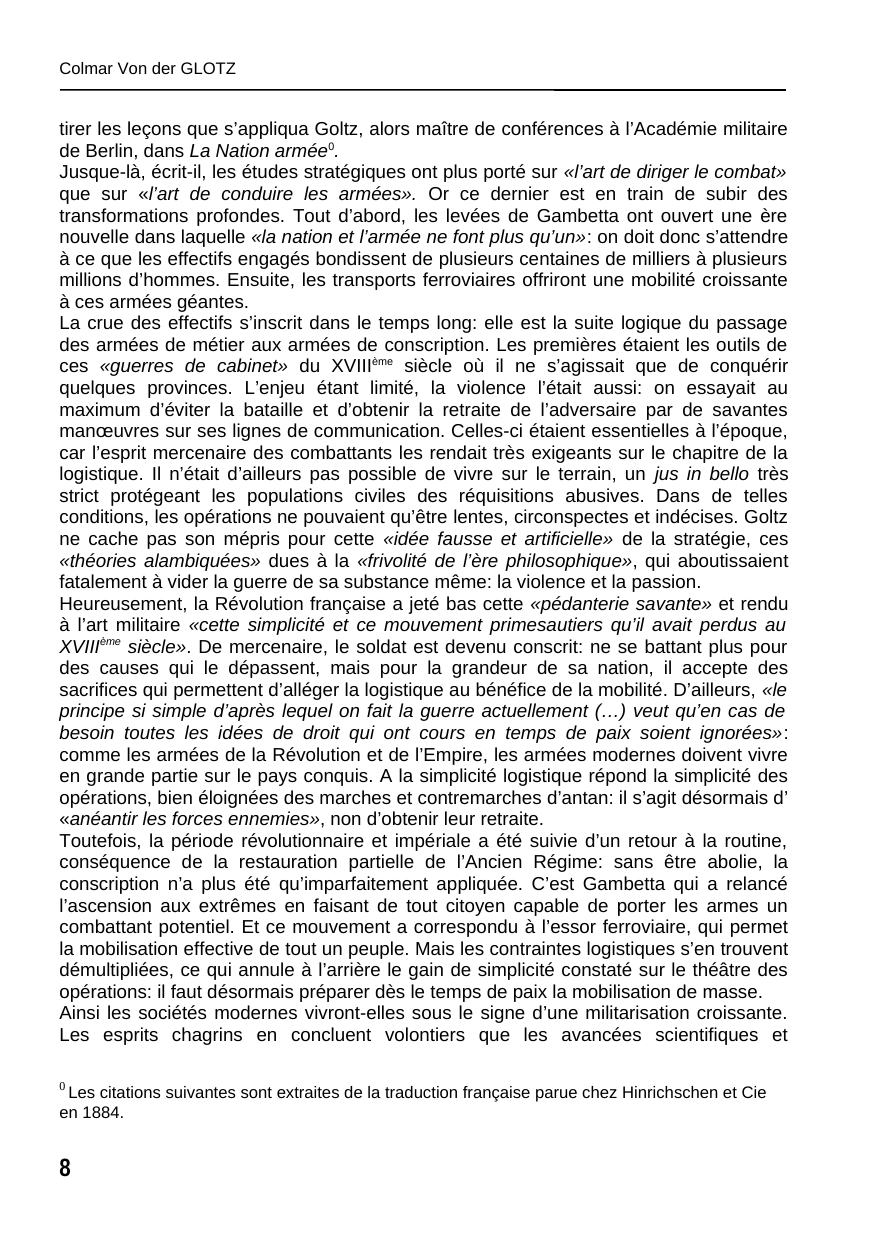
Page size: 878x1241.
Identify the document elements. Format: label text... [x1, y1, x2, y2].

text Heureusement, la Révolution française a jeté bas cette «pédanterie savante» et rendu à l’art militaire «cette simplicité et ce mouvement primesautiers qu’il avait perdus au XVIIIème siècle». De mercenaire, le soldat est devenu conscrit: ne se battant plus pour des causes qui le dépassent, mais pour la grandeur de sa nation, il accepte des sacrifices qui permettent d’alléger la logistique au bénéfice de la mobilité. D’ailleurs, «le principe si simple d’après lequel on fait la guerre actuellement (…) veut qu’en cas de besoin toutes les idées de droit qui ont cours en temps de paix soient ignorées»: comme les armées de la Révolution et de l’Empire, les armées modernes doivent vivre en grande partie sur le pays conquis. A la simplicité logistique répond la simplicité des opérations, bien éloignées des marches et contremarches d’antan: il s’agit désormais d’ «anéantir les forces ennemies», non d’obtenir leur retraite. [59, 592, 788, 830]
text Toutefois, la période révolutionnaire et impériale a été suivie d’un retour à la routine, conséquence de la restauration partielle de l’Ancien Régime: sans être abolie, la conscription n’a plus été qu’imparfaitement appliquée. C’est Gambetta qui a relancé l’ascension aux extrêmes en faisant de tout citoyen capable de porter les armes un combattant potentiel. Et ce mouvement a correspondu à l’essor ferroviaire, qui permet la mobilisation effective de tout un peuple. Mais les contraintes logistiques s’en trouvent démultipliées, ce qui annule à l’arrière le gain de simplicité constaté sur le théâtre des opérations: il faut désormais préparer dès le temps de paix la mobilisation de masse. [59, 830, 788, 1002]
text Jusque-là, écrit-il, les études stratégiques ont plus porté sur «l’art de diriger le combat» que sur «l’art de conduire les armées». Or ce dernier est en train de subir des transformations profondes. Tout d’abord, les levées de Gambetta ont ouvert une ère nouvelle dans laquelle «la nation et l’armée ne font plus qu’un»: on doit donc s’attendre à ce que les effectifs engagés bondissent de plusieurs centaines de milliers à plusieurs millions d’hommes. Ensuite, les transports ferroviaires offriront une mobilité croissante à ces armées géantes. [59, 161, 788, 312]
text La crue des effectifs s’inscrit dans le temps long: elle est la suite logique du passage des armées de métier aux armées de conscription. Les premières étaient les outils de ces «guerres de cabinet» du XVIIIème siècle où il ne s’agissait que de conquérir quelques provinces. L’enjeu étant limité, la violence l’était aussi: on essayait au maximum d’éviter la bataille et d’obtenir la retraite de l’adversaire par de savantes manœuvres sur ses lignes de communication. Celles-ci étaient essentielles à l’époque, car l’esprit mercenaire des combattants les rendait très exigeants sur le chapitre de la logistique. Il n’était d’ailleurs pas possible de vivre sur le terrain, un jus in bello très strict protégeant les populations civiles des réquisitions abusives. Dans de telles conditions, les opérations ne pouvaient qu’être lentes, circonspectes et indécises. Goltz ne cache pas son mépris pour cette «idée fausse et artificielle» de la stratégie, ces «théories alambiquées» dues à la «frivolité de l’ère philosophique», qui aboutissaient fatalement à vider la guerre de sa substance même: la violence et la passion. [59, 312, 788, 592]
